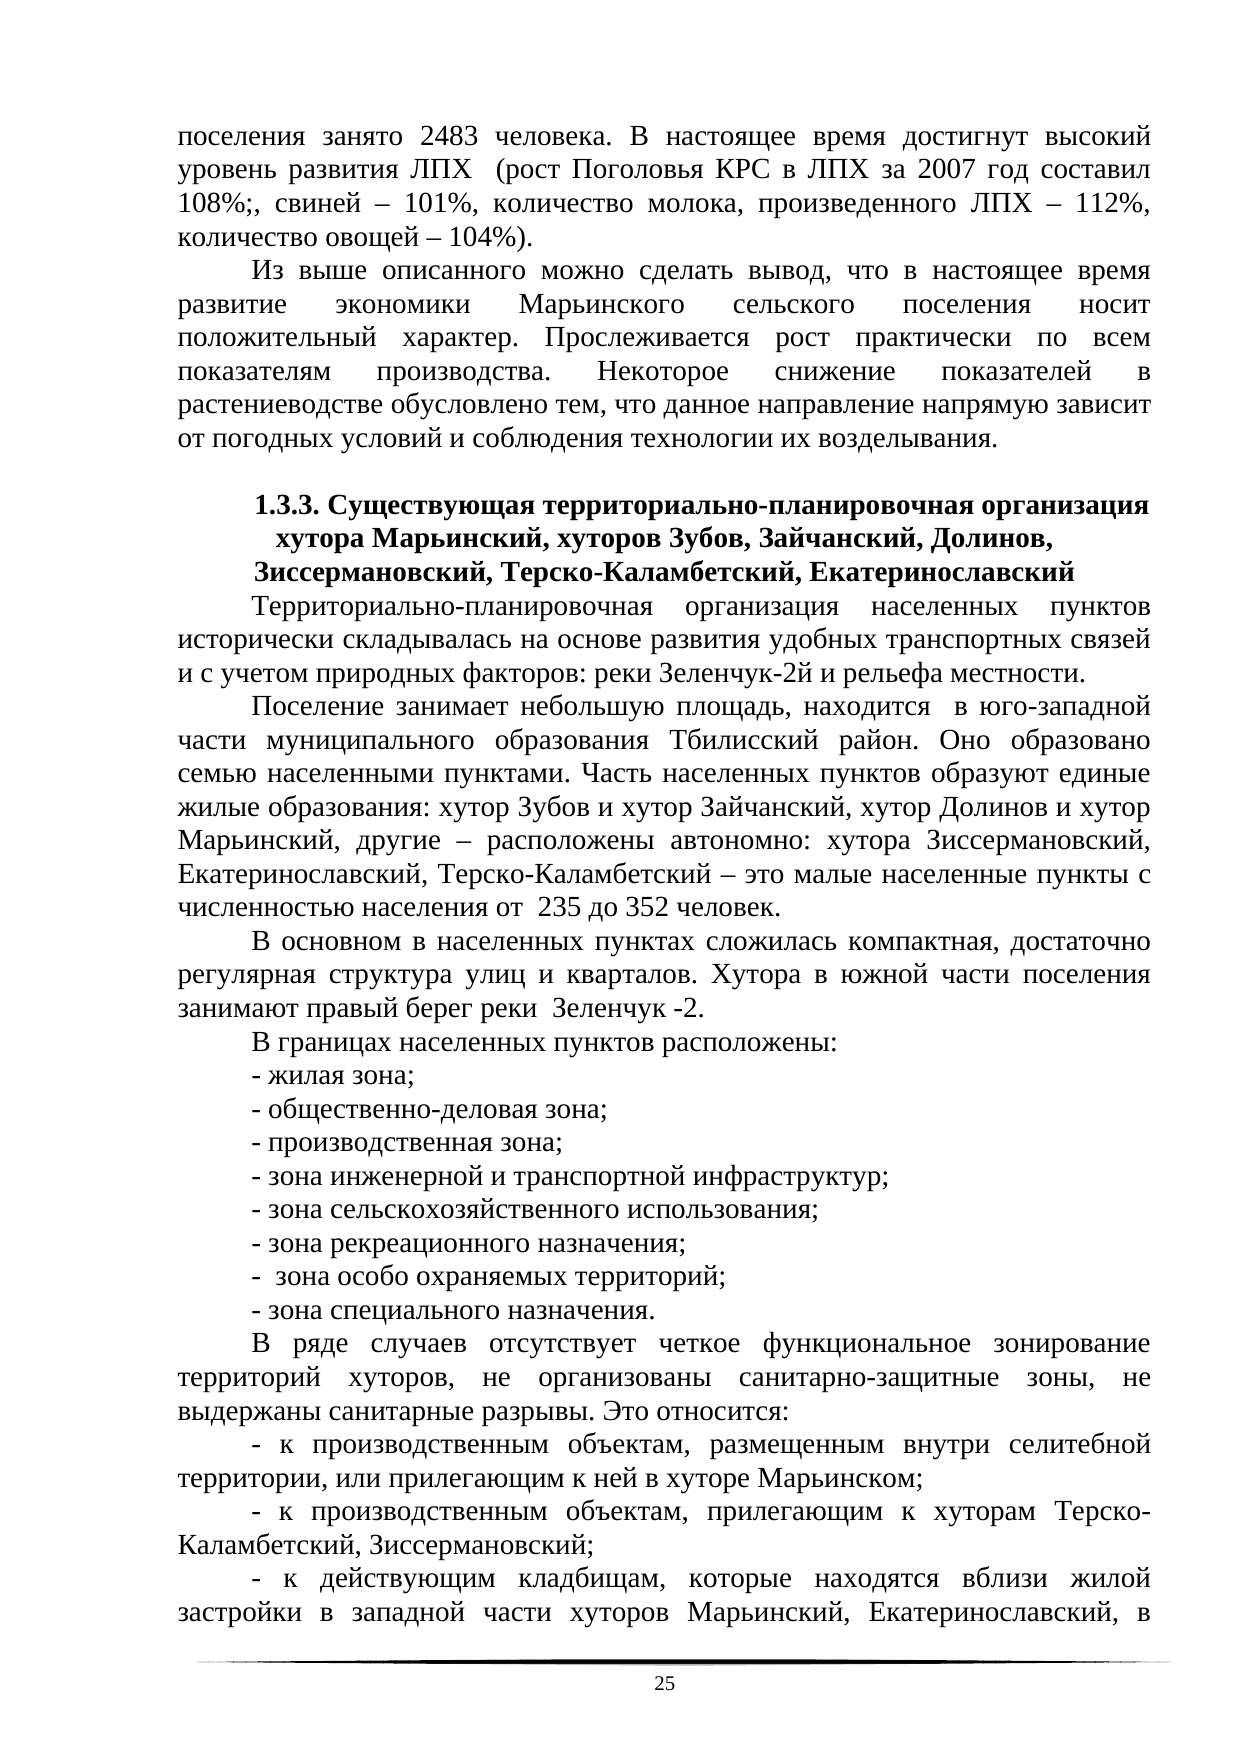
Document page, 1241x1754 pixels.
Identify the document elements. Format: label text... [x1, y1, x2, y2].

text Из выше описанного можно сделать вывод, что в настоящее время развитие экономики Марьинского сельского поселения носит положительный характер. Прослеживается рост практически по всем показателям производства. Некоторое снижение показателей в растениеводстве обусловлено тем, что данное направление напрямую зависит от погодных условий и соблюдения технологии их возделывания. [177, 252, 1152, 453]
text - к производственным объектам, прилегающим к хуторам Терско-Каламбетский, Зиссермановский; [177, 1493, 1152, 1560]
text - зона рекреационного назначения; [177, 1225, 1122, 1258]
text - зона особо охраняемых территорий; [177, 1258, 1122, 1292]
text В основном в населенных пунктах сложилась компактная, достаточно регулярная структура улиц и кварталов. Хутора в южной части поселения занимают правый берег реки Зеленчук -2. [177, 923, 1152, 1024]
text Поселение занимает небольшую площадь, находится в юго-западной части муниципального образования Тбилисский район. Оно образовано семью населенными пунктами. Часть населенных пунктов образуют единые жилые образования: хутор Зубов и хутор Зайчанский, хутор Долинов и хутор Марьинский, другие – расположены автономно: хутора Зиссермановский, Екатеринославский, Терско-Каламбетский – это малые населенные пункты с численностью населения от 235 до 352 человек. [177, 688, 1152, 923]
text - зона сельскохозяйственного использования; [177, 1191, 1122, 1225]
text В границах населенных пунктов расположены: [177, 1024, 1122, 1057]
text - жилая зона; [177, 1057, 1122, 1091]
picture [195, 1658, 1172, 1666]
text - к производственным объектам, размещенным внутри селитебной территории, или прилегающим к ней в хуторе Марьинском; [177, 1426, 1152, 1493]
text - зона инженерной и транспортной инфраструктур; [177, 1158, 1122, 1191]
text 1.3.3. Существующая территориально-планировочная организация хутора Марьинский, хуторов Зубов, Зайчанский, Долинов, Зиссермановский, Терско-Каламбетский, Екатеринославский [177, 487, 1152, 588]
text - общественно-деловая зона; [177, 1091, 1122, 1124]
text - зона специального назначения. [177, 1292, 1122, 1326]
text В ряде случаев отсутствует четкое функциональное зонирование территорий хуторов, не организованы санитарно-защитные зоны, не выдержаны санитарные разрывы. Это относится: [177, 1326, 1152, 1426]
text Территориально-планировочная организация населенных пунктов исторически складывалась на основе развития удобных транспортных связей и с учетом природных факторов: реки Зеленчук-2й и рельефа местности. [177, 588, 1152, 688]
text - производственная зона; [177, 1124, 1122, 1158]
